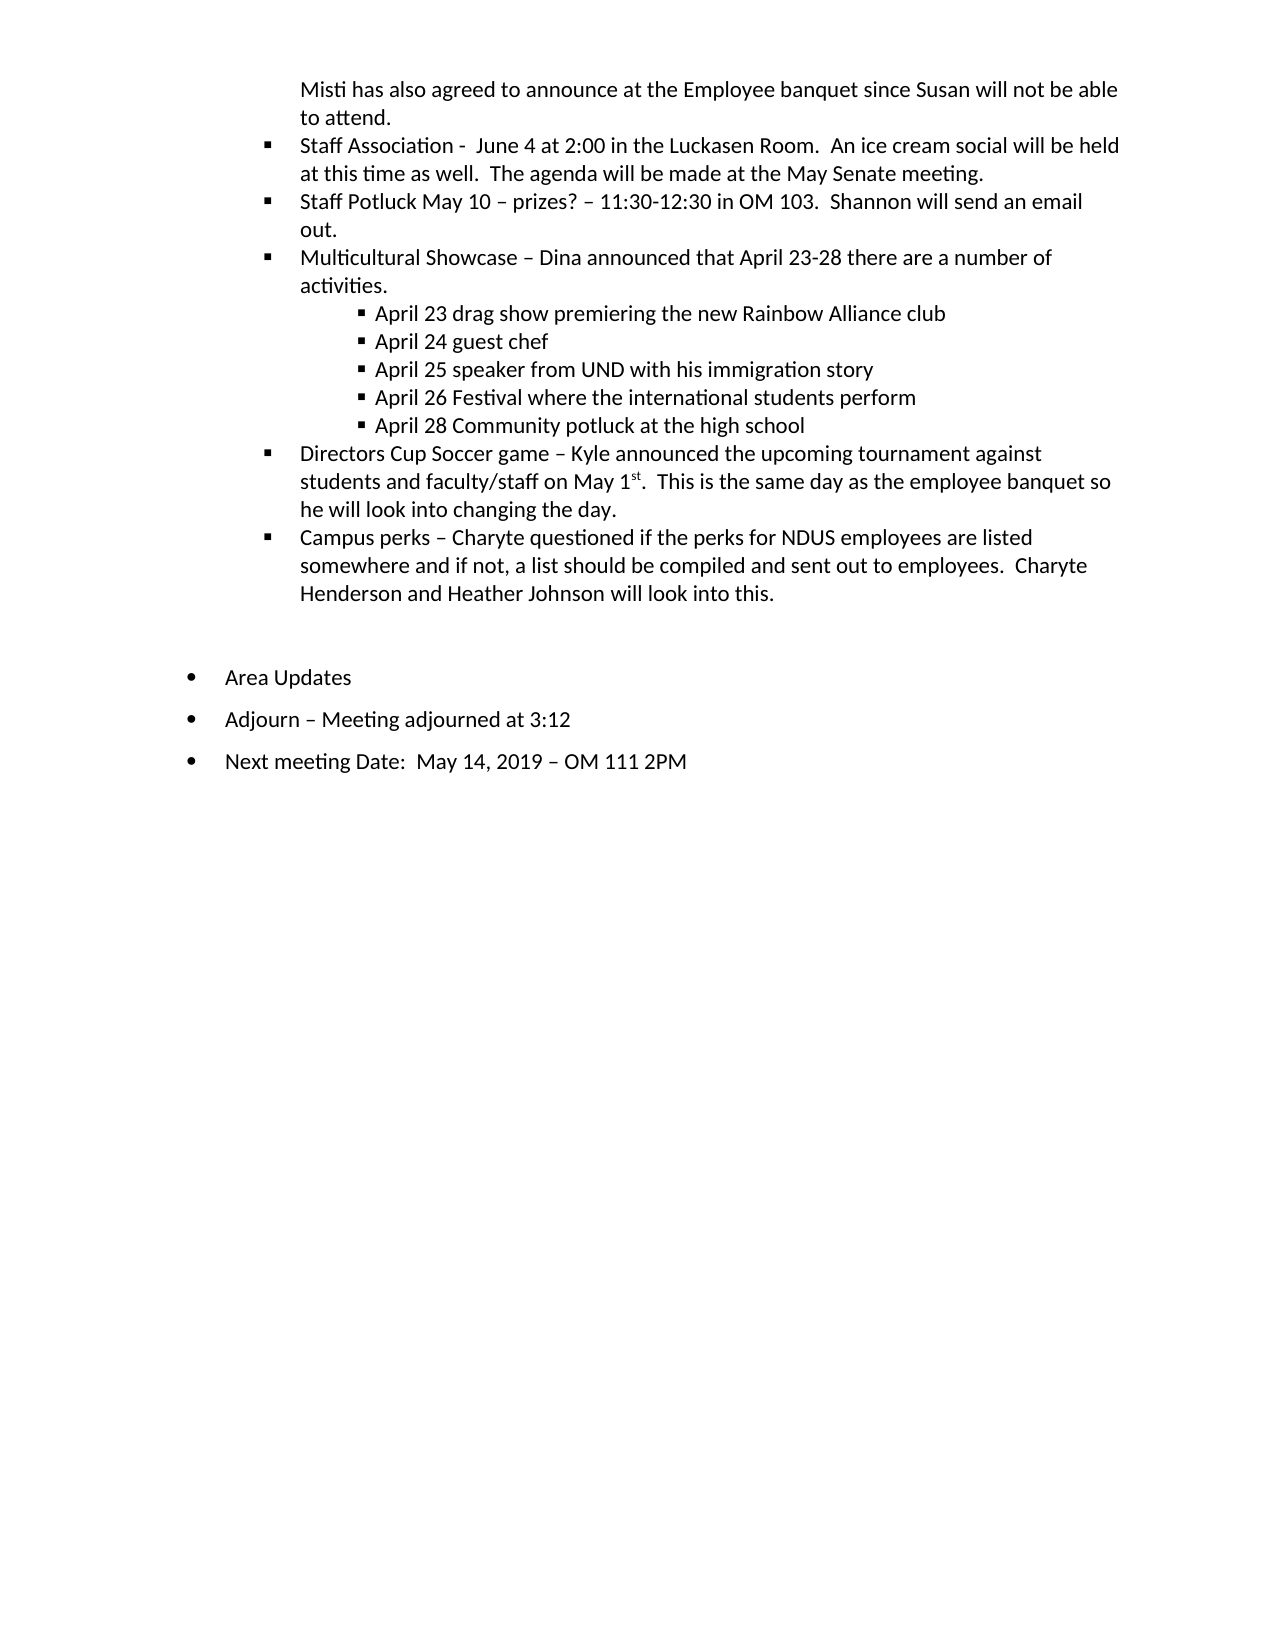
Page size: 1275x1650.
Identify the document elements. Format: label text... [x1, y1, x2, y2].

list April 23 drag show premiering the new Rainbow Alliance club [356, 299, 1125, 327]
list Area Updates [187, 663, 1125, 691]
list Directors Cup Soccer game – Kyle announced the upcoming tournament against students and faculty/staff on May 1st. This is the same day as the employee banquet so he will look into changing the day. [262, 439, 1125, 523]
list April 28 Community potluck at the high school [356, 411, 1125, 439]
list April 26 Festival where the international students perform [356, 383, 1125, 411]
list Next meeting Date: May 14, 2019 – OM 111 2PM [187, 747, 1125, 775]
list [262, 75, 1125, 131]
list April 24 guest chef [356, 327, 1125, 355]
list Campus perks – Charyte questioned if the perks for NDUS employees are listed somewhere and if not, a list should be compiled and sent out to employees. Charyte Henderson and Heather Johnson will look into this. [262, 523, 1125, 607]
list Staff Potluck May 10 – prizes? – 11:30-12:30 in OM 103. Shannon will send an email out. [262, 187, 1125, 243]
list Staff Association - June 4 at 2:00 in the Luckasen Room. An ice cream social will be held at this time as well. The agenda will be made at the May Senate meeting. [262, 131, 1125, 187]
list April 25 speaker from UND with his immigration story [356, 355, 1125, 383]
list Multicultural Showcase – Dina announced that April 23-28 there are a number of activities. [262, 243, 1125, 299]
list Adjourn – Meeting adjourned at 3:12 [187, 705, 1125, 733]
